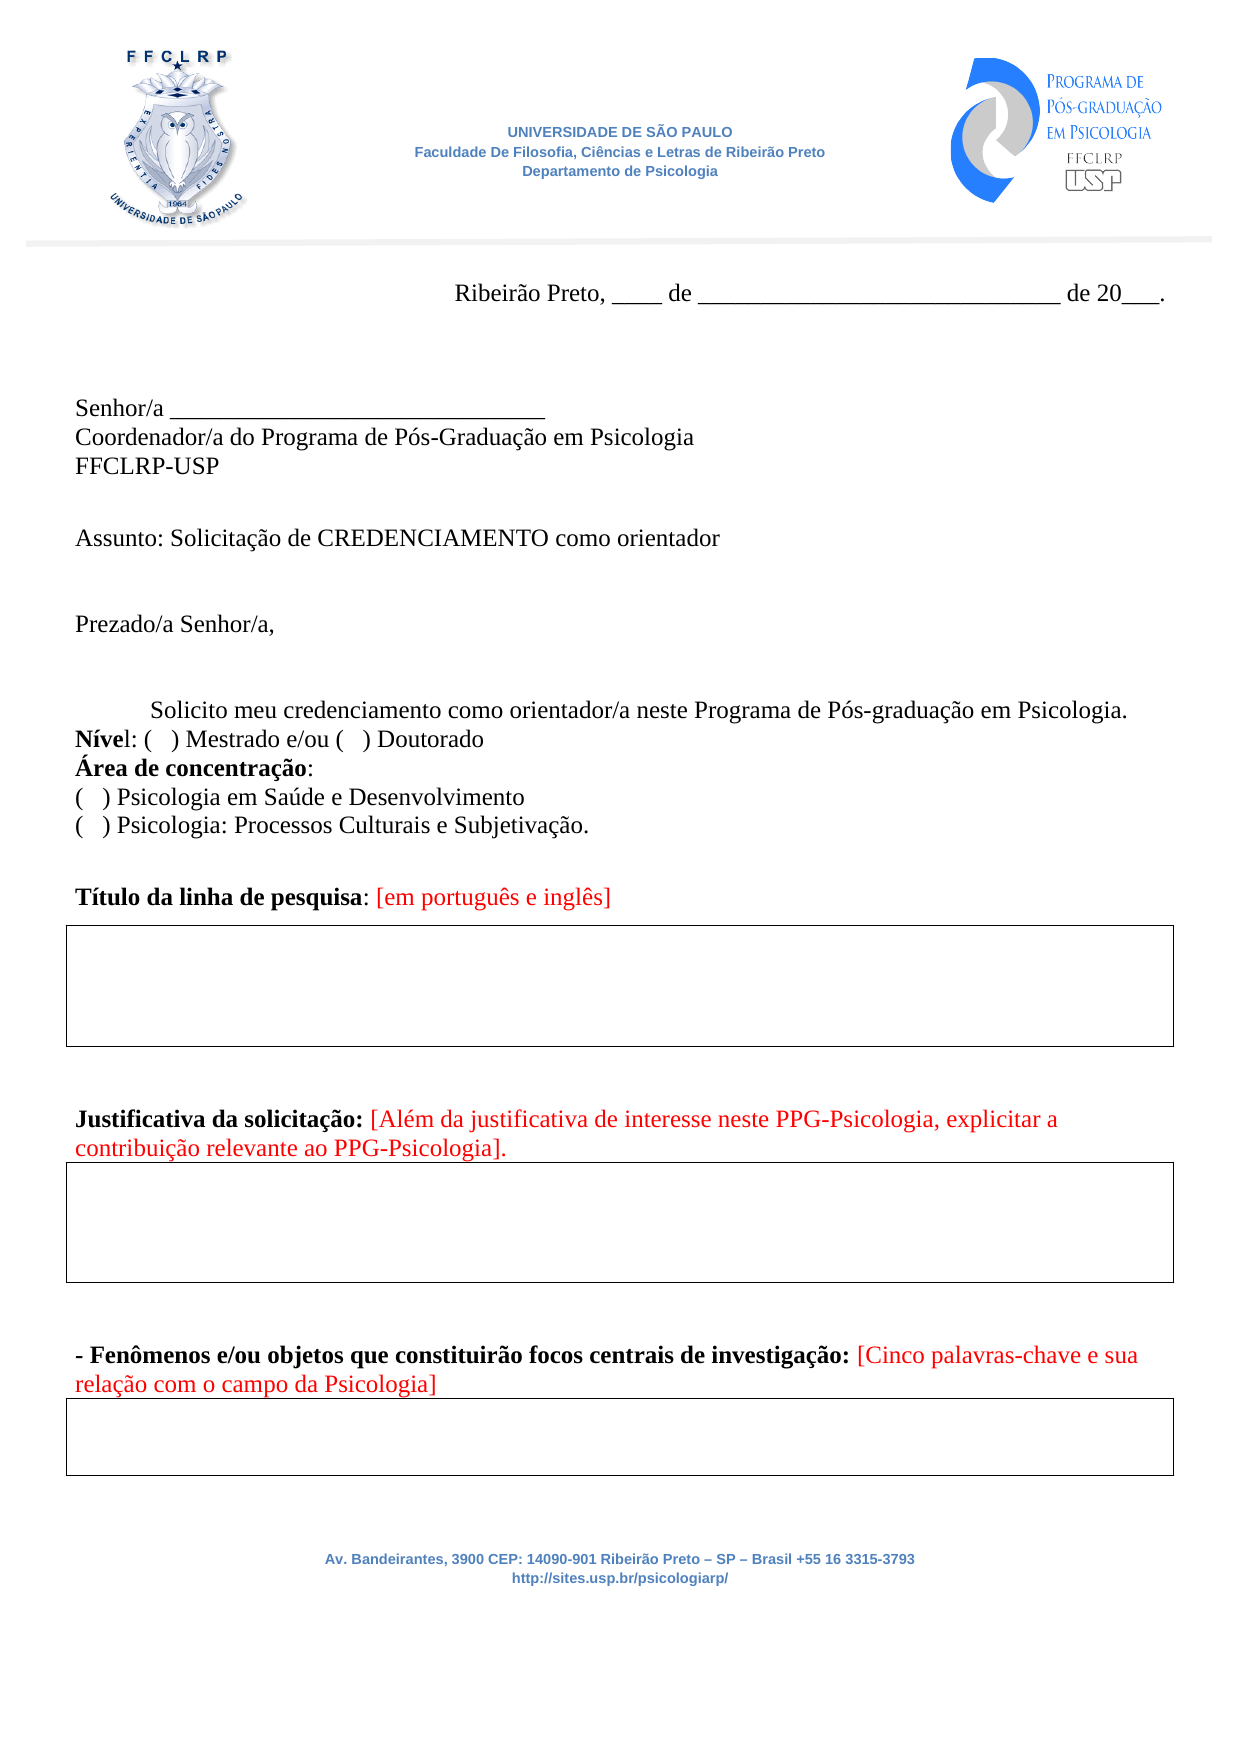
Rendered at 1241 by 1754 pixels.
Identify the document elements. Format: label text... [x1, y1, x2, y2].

text - Fenômenos e/ou objetos que constituirão focos centrais de investigação: [Cinco palavras-chave e sua relação com o campo da Psicologia] [75, 1340, 1165, 1398]
picture [950, 58, 1165, 203]
text ( ) Psicologia em Saúde e Desenvolvimento [75, 782, 1165, 810]
text Assunto: Solicitação de CREDENCIAMENTO como orientador [75, 523, 1165, 552]
text Prezado/a Senhor/a, [75, 609, 1165, 638]
text Área de concentração: [75, 753, 1165, 782]
text Justificativa da solicitação: [Além da justificativa de interesse neste PPG-Psicologia, explicitar a contribuição relevante ao PPG-Psicologia]. [75, 1104, 1165, 1162]
text Título da linha de pesquisa: [em português e inglês] [75, 882, 1165, 911]
text Ribeirão Preto, ____ de _____________________________ de 20___. [75, 278, 1165, 307]
text Coordenador/a do Programa de Pós-Graduação em Psicologia [75, 422, 1165, 451]
text Solicito meu credenciamento como orientador/a neste Programa de Pós-graduação em Psicologia. [75, 695, 1165, 724]
picture [105, 49, 249, 229]
text Senhor/a ______________________________ [75, 393, 1165, 422]
text FFCLRP-USP [75, 451, 1165, 480]
text Nível: ( ) Mestrado e/ou ( ) Doutorado [75, 724, 1165, 753]
text ( ) Psicologia: Processos Culturais e Subjetivação. [75, 810, 1165, 839]
